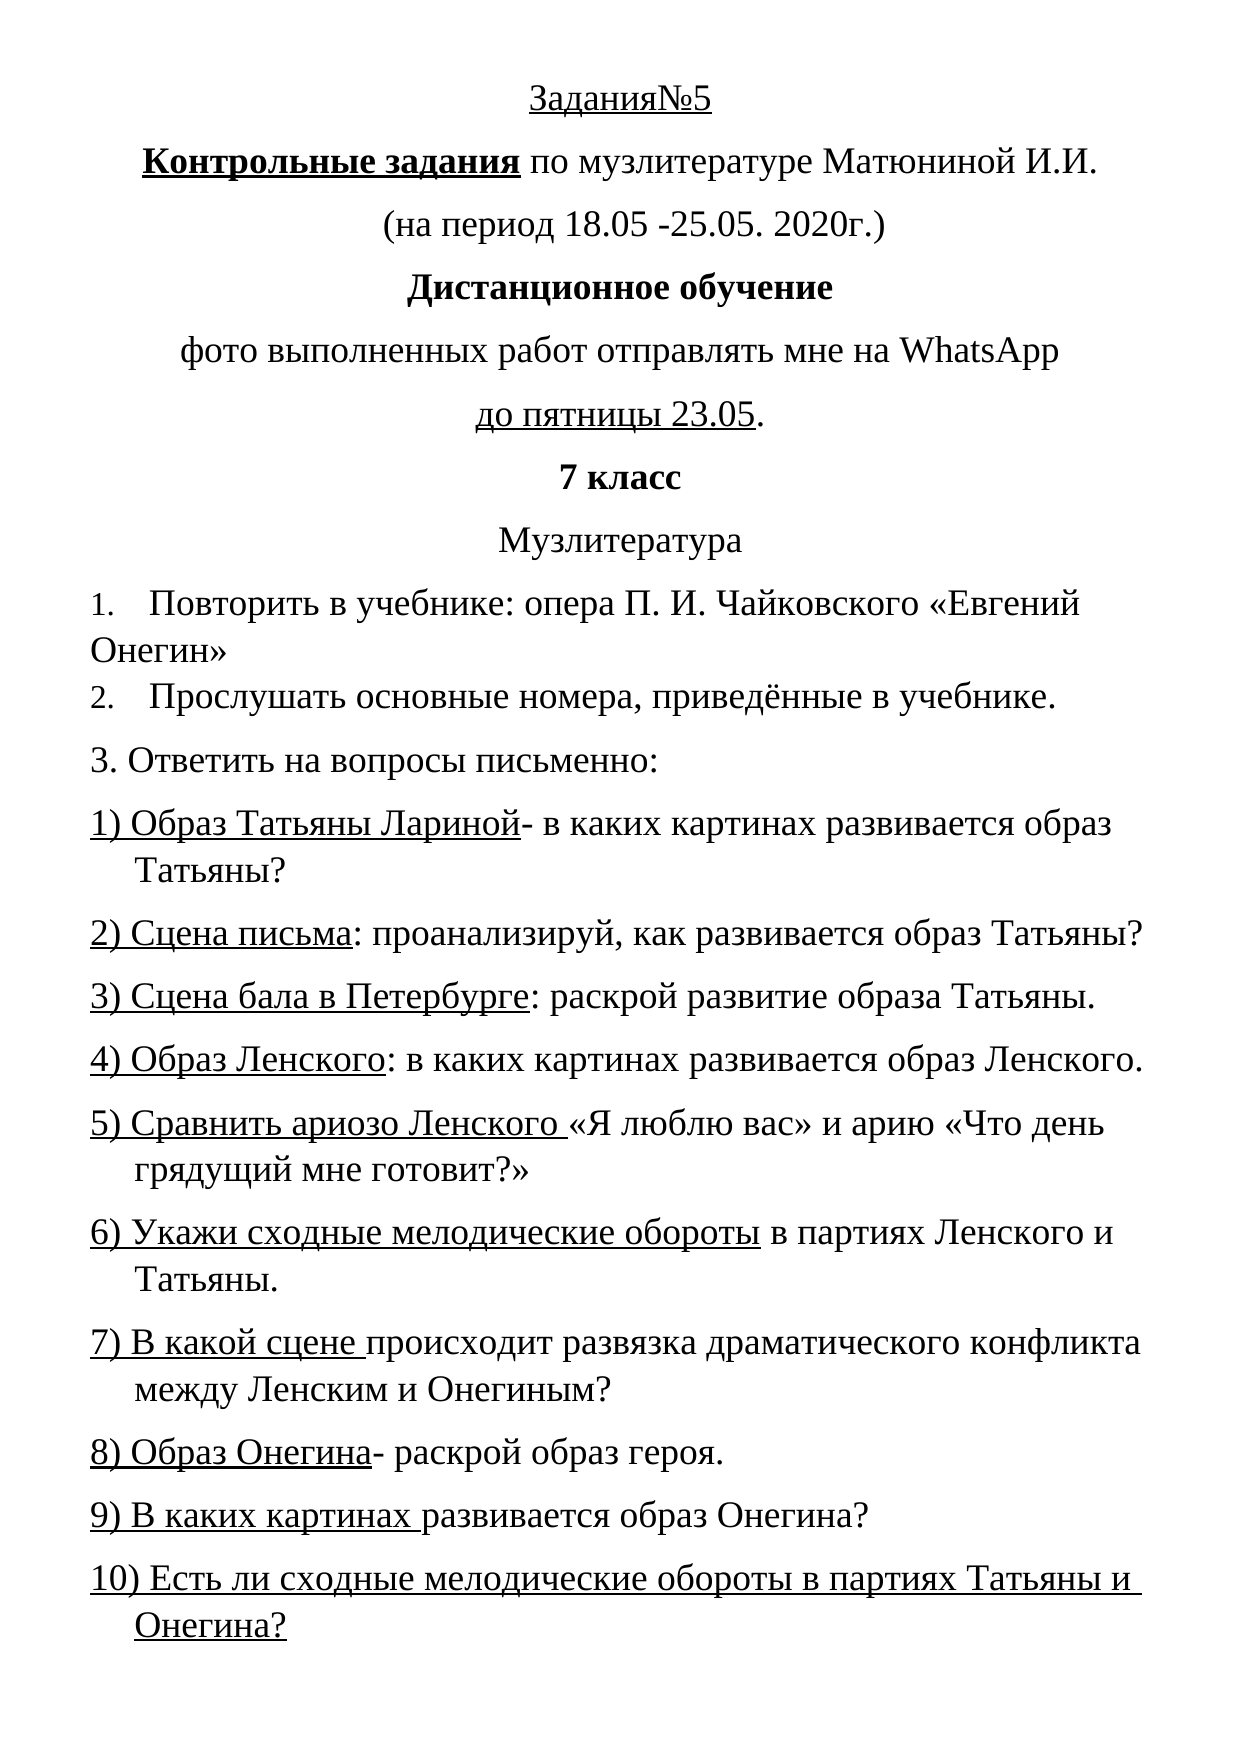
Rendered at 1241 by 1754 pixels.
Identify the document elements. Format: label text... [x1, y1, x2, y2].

text 6) Укажи сходные мелодические обороты в партиях Ленского и Татьяны. [90, 1210, 1165, 1299]
text 2) Сцена письма: проанализируй, как развивается образ Татьяны? [90, 910, 1165, 953]
text до пятницы 23.05. [75, 391, 1165, 434]
list Прослушать основные номера, приведённые в учебнике. [90, 674, 1165, 717]
text 1) Образ Татьяны Лариной- в каких картинах развивается образ Татьяны? [90, 800, 1165, 890]
text 7 класс [75, 454, 1165, 497]
list Повторить в учебнике: опера П. И. Чайковского «Евгений Онегин» [90, 581, 1165, 671]
text 5) Сравнить ариозо Ленского «Я люблю вас» и арию «Что день грядущий мне готовит?» [90, 1100, 1165, 1189]
text 3) Сцена бала в Петербурге: раскрой развитие образа Татьяны. [90, 973, 1165, 1017]
text Музлитература [75, 518, 1165, 561]
text (на период 18.05 -25.05. 2020г.) [75, 201, 1165, 244]
text фото выполненных работ отправлять мне на WhatsApp [75, 328, 1165, 371]
text 9) В каких картинах развивается образ Онегина? [90, 1492, 1165, 1536]
text 7) В какой сцене происходит развязка драматического конфликта между Ленским и Онегиным? [90, 1319, 1165, 1409]
text 10) Есть ли сходные мелодические обороты в партиях Татьяны и Онегина? [90, 1556, 1165, 1645]
text Контрольные задания по музлитературе Матюниной И.И. [75, 138, 1165, 181]
text 3. Ответить на вопросы письменно: [90, 737, 1165, 780]
text Дистанционное обучение [75, 265, 1165, 308]
text 8) Образ Онегина- раскрой образ героя. [90, 1429, 1165, 1472]
text 4) Образ Ленского: в каких картинах развивается образ Ленского. [90, 1037, 1165, 1080]
text Задания№5 [75, 75, 1165, 118]
